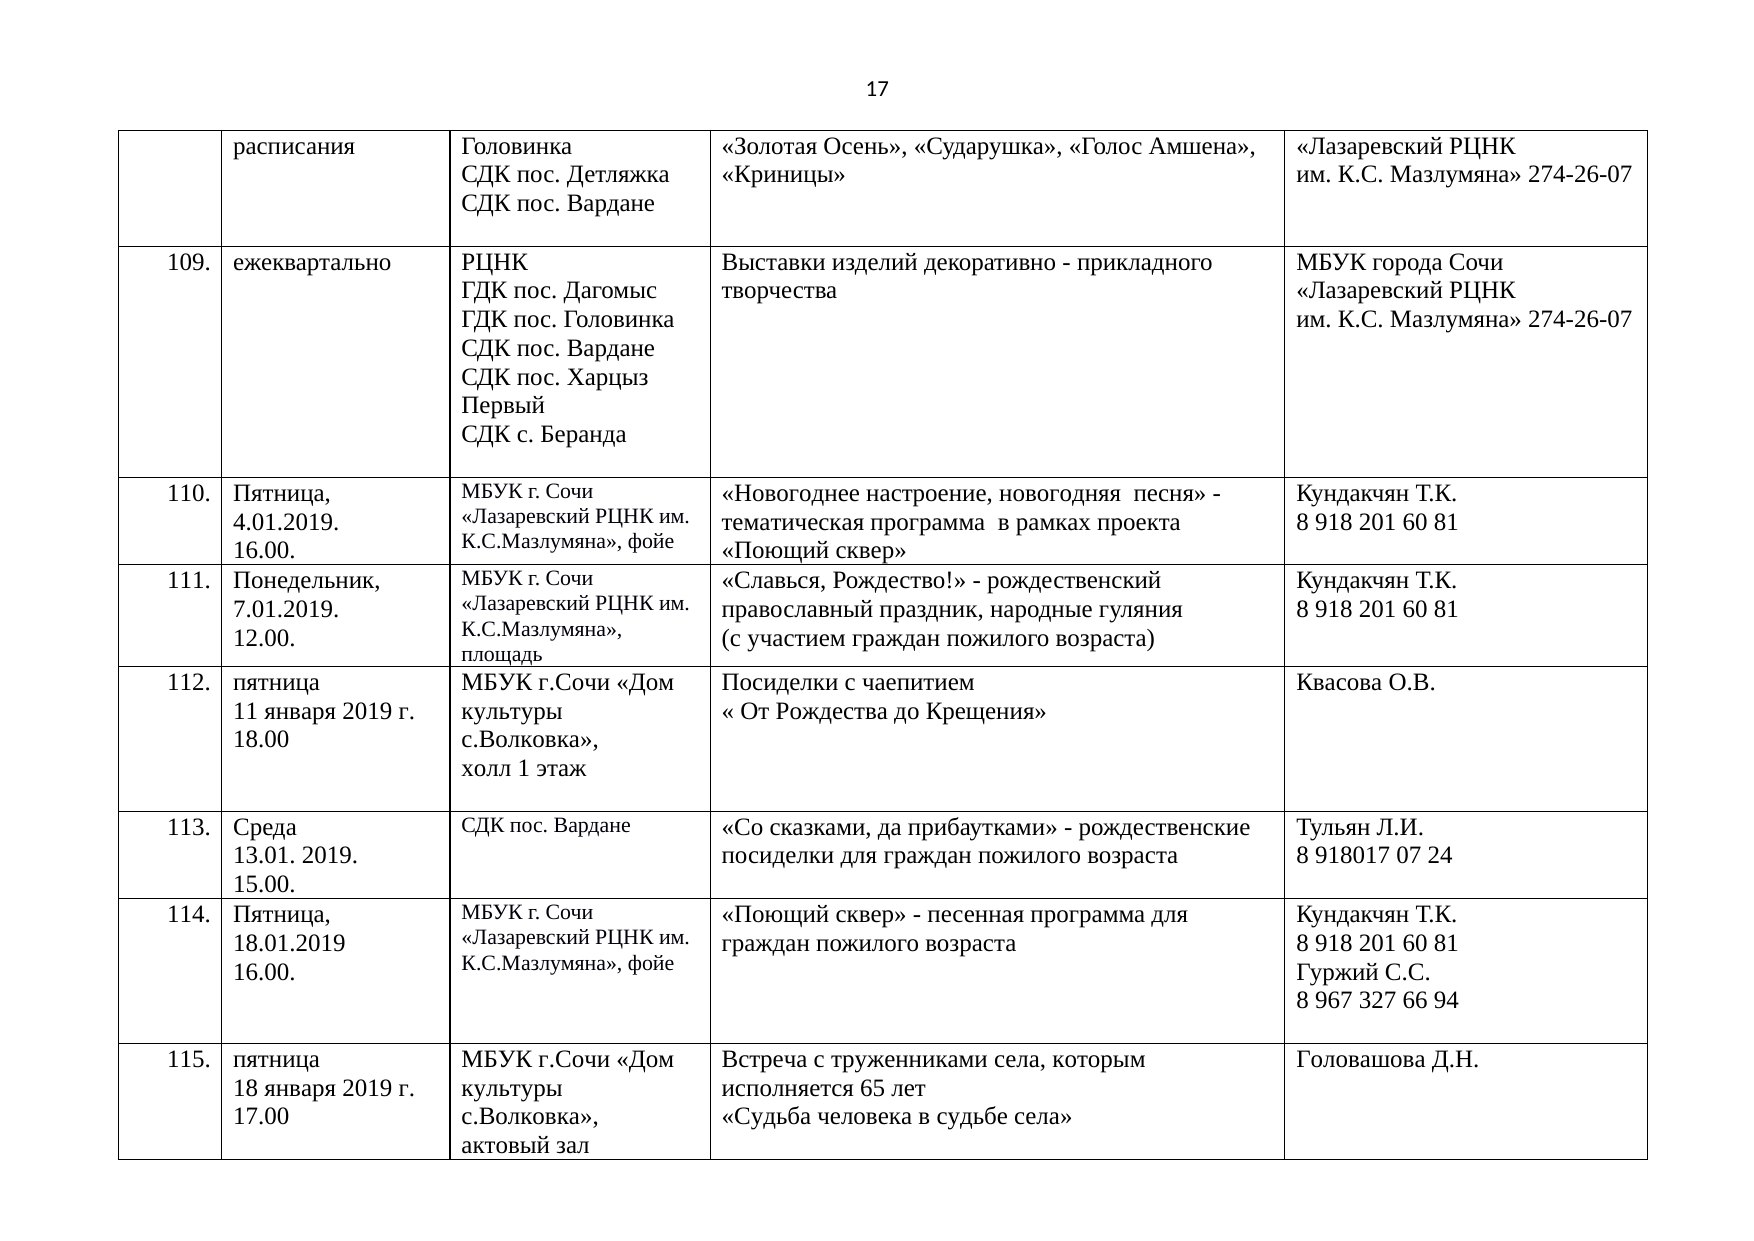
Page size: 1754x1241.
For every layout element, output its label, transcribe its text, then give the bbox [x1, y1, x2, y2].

table_cell «Новогоднее настроение, новогодняя песня» - тематическая программа в рамках проекта «Поющий сквер» [711, 478, 1284, 564]
table_cell Кундакчян Т.К. 8 918 201 60 81 Гуржий С.С. 8 967 327 66 94 [1285, 899, 1647, 1043]
table_cell [119, 812, 221, 898]
table_cell ежеквартально [222, 247, 449, 477]
table_cell Кундакчян Т.К. 8 918 201 60 81 [1285, 478, 1647, 564]
table_cell Головашова Д.Н. [1285, 1044, 1647, 1159]
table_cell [711, 131, 1284, 246]
table_cell МБУК г.Сочи «Дом культуры с.Волковка», актовый зал [451, 1044, 710, 1159]
table_cell МБУК г. Сочи «Лазаревский РЦНК им. К.С.Мазлумяна», фойе [451, 899, 710, 1043]
table_cell Посиделки с чаепитием « От Рождества до Крещения» [711, 667, 1284, 811]
table_cell пятница 18 января 2019 г. 17.00 [222, 1044, 449, 1159]
table_cell Выставки изделий декоративно - прикладного творчества [711, 247, 1284, 477]
table_cell [119, 131, 221, 246]
table_cell [119, 667, 221, 811]
table_cell СДК пос. Вардане [451, 812, 710, 898]
table_cell Пятница, 4.01.2019. 16.00. [222, 478, 449, 564]
table_cell Тульян Л.И. 8 918017 07 24 [1285, 812, 1647, 898]
table_cell МБУК г. Сочи «Лазаревский РЦНК им. К.С.Мазлумяна», площадь [451, 565, 710, 666]
table_cell пятница 11 января 2019 г. 18.00 [222, 667, 449, 811]
table_cell «Со сказками, да прибаутками» - рождественские посиделки для граждан пожилого возраста [711, 812, 1284, 898]
table_cell Пятница, 18.01.2019 16.00. [222, 899, 449, 1043]
table_cell «Поющий сквер» - песенная программа для граждан пожилого возраста [711, 899, 1284, 1043]
table_cell РЦНК ГДК пос. Дагомыс ГДК пос. Головинка СДК пос. Вардане СДК пос. Харцыз Первый СДК с. Беранда [451, 247, 710, 477]
table_cell «Славься, Рождество!» - рождественский православный праздник, народные гуляния (с участием граждан пожилого возраста) [711, 565, 1284, 666]
table_cell [119, 1044, 221, 1159]
table_cell [119, 247, 221, 477]
table_cell [119, 565, 221, 666]
table_cell [119, 478, 221, 564]
table_cell Квасова О.В. [1285, 667, 1647, 811]
table_cell Среда 13.01. 2019. 15.00. [222, 812, 449, 898]
table_cell МБУК города Сочи «Лазаревский РЦНК им. К.С. Мазлумяна» 274-26-07 [1285, 247, 1647, 477]
table_cell [119, 899, 221, 1043]
table_cell Согласно расписания [222, 131, 449, 246]
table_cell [451, 131, 710, 246]
table_cell МБУК г. Сочи «Лазаревский РЦНК им. К.С.Мазлумяна», фойе [451, 478, 710, 564]
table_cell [1285, 131, 1647, 246]
table_cell Встреча с труженниками села, которым исполняется 65 лет «Судьба человека в судьбе села» [711, 1044, 1284, 1159]
table_cell Кундакчян Т.К. 8 918 201 60 81 [1285, 565, 1647, 666]
table_cell МБУК г.Сочи «Дом культуры с.Волковка», холл 1 этаж [451, 667, 710, 811]
table_cell Понедельник, 7.01.2019. 12.00. [222, 565, 449, 666]
